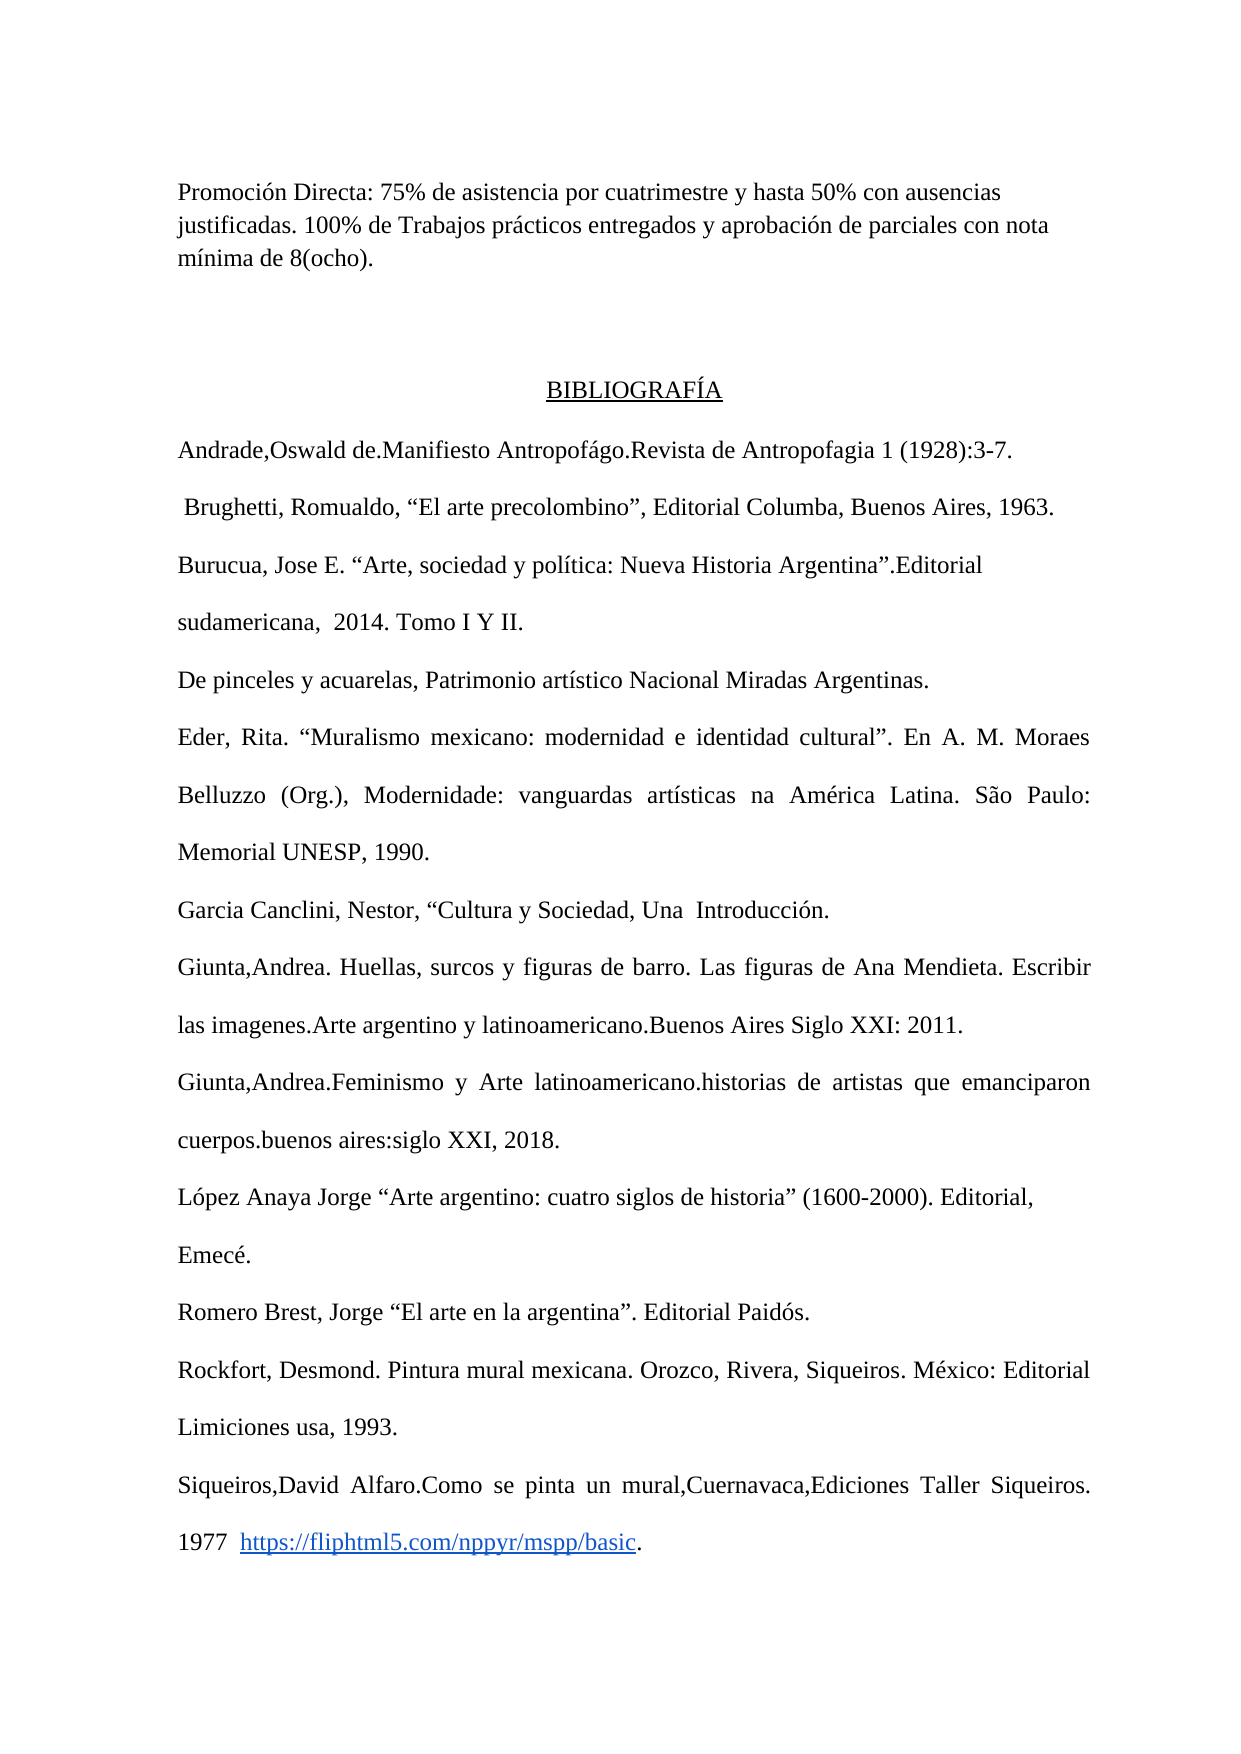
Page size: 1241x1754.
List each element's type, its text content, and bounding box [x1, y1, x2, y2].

text Giunta,Andrea. Huellas, surcos y figuras de barro. Las figuras de Ana Mendieta. Escribir las imagenes.Arte argentino y latinoamericano.Buenos Aires Siglo XXI: 2011. [177, 952, 1092, 1038]
text Eder, Rita. “Muralismo mexicano: modernidad e identidad cultural”. En A. M. Moraes Belluzzo (Org.), Modernidade: vanguardas artísticas na América Latina. São Paulo: Memorial UNESP, 1990. [177, 722, 1092, 866]
text BIBLIOGRAFÍA [177, 375, 1092, 404]
text Siqueiros,David Alfaro.Como se pinta un mural,Cuernavaca,Ediciones Taller Siqueiros. 1977 https://fliphtml5.com/nppyr/mspp/basic. [177, 1470, 1092, 1556]
text Brughetti, Romualdo, “El arte precolombino”, Editorial Columba, Buenos Aires, 1963. [177, 492, 1092, 521]
text Garcia Canclini, Nestor, “Cultura y Sociedad, Una Introducción. [177, 895, 1092, 923]
text Romero Brest, Jorge “El arte en la argentina”. Editorial Paidós. [177, 1297, 1092, 1326]
text Burucua, Jose E. “Arte, sociedad y política: Nueva Historia Argentina”.Editorial sudamericana, 2014. Tomo I Y II. [177, 550, 1092, 636]
text De pinceles y acuarelas, Patrimonio artístico Nacional Miradas Argentinas. [177, 665, 1092, 693]
text Giunta,Andrea.Feminismo y Arte latinoamericano.historias de artistas que emanciparon cuerpos.buenos aires:siglo XXI, 2018. [177, 1067, 1092, 1153]
text Promoción Directa: 75% de asistencia por cuatrimestre y hasta 50% con ausencias justificadas. 100% de Trabajos prácticos entregados y aprobación de parciales con nota mínima de 8(ocho). [177, 177, 1092, 272]
text Andrade,Oswald de.Manifiesto Antropofágo.Revista de Antropofagia 1 (1928):3-7. [177, 435, 1092, 463]
text López Anaya Jorge “Arte argentino: cuatro siglos de historia” (1600-2000). Editorial, Emecé. [177, 1182, 1092, 1268]
text Rockfort, Desmond. Pintura mural mexicana. Orozco, Rivera, Siqueiros. México: Editorial Limiciones usa, 1993. [177, 1355, 1092, 1441]
